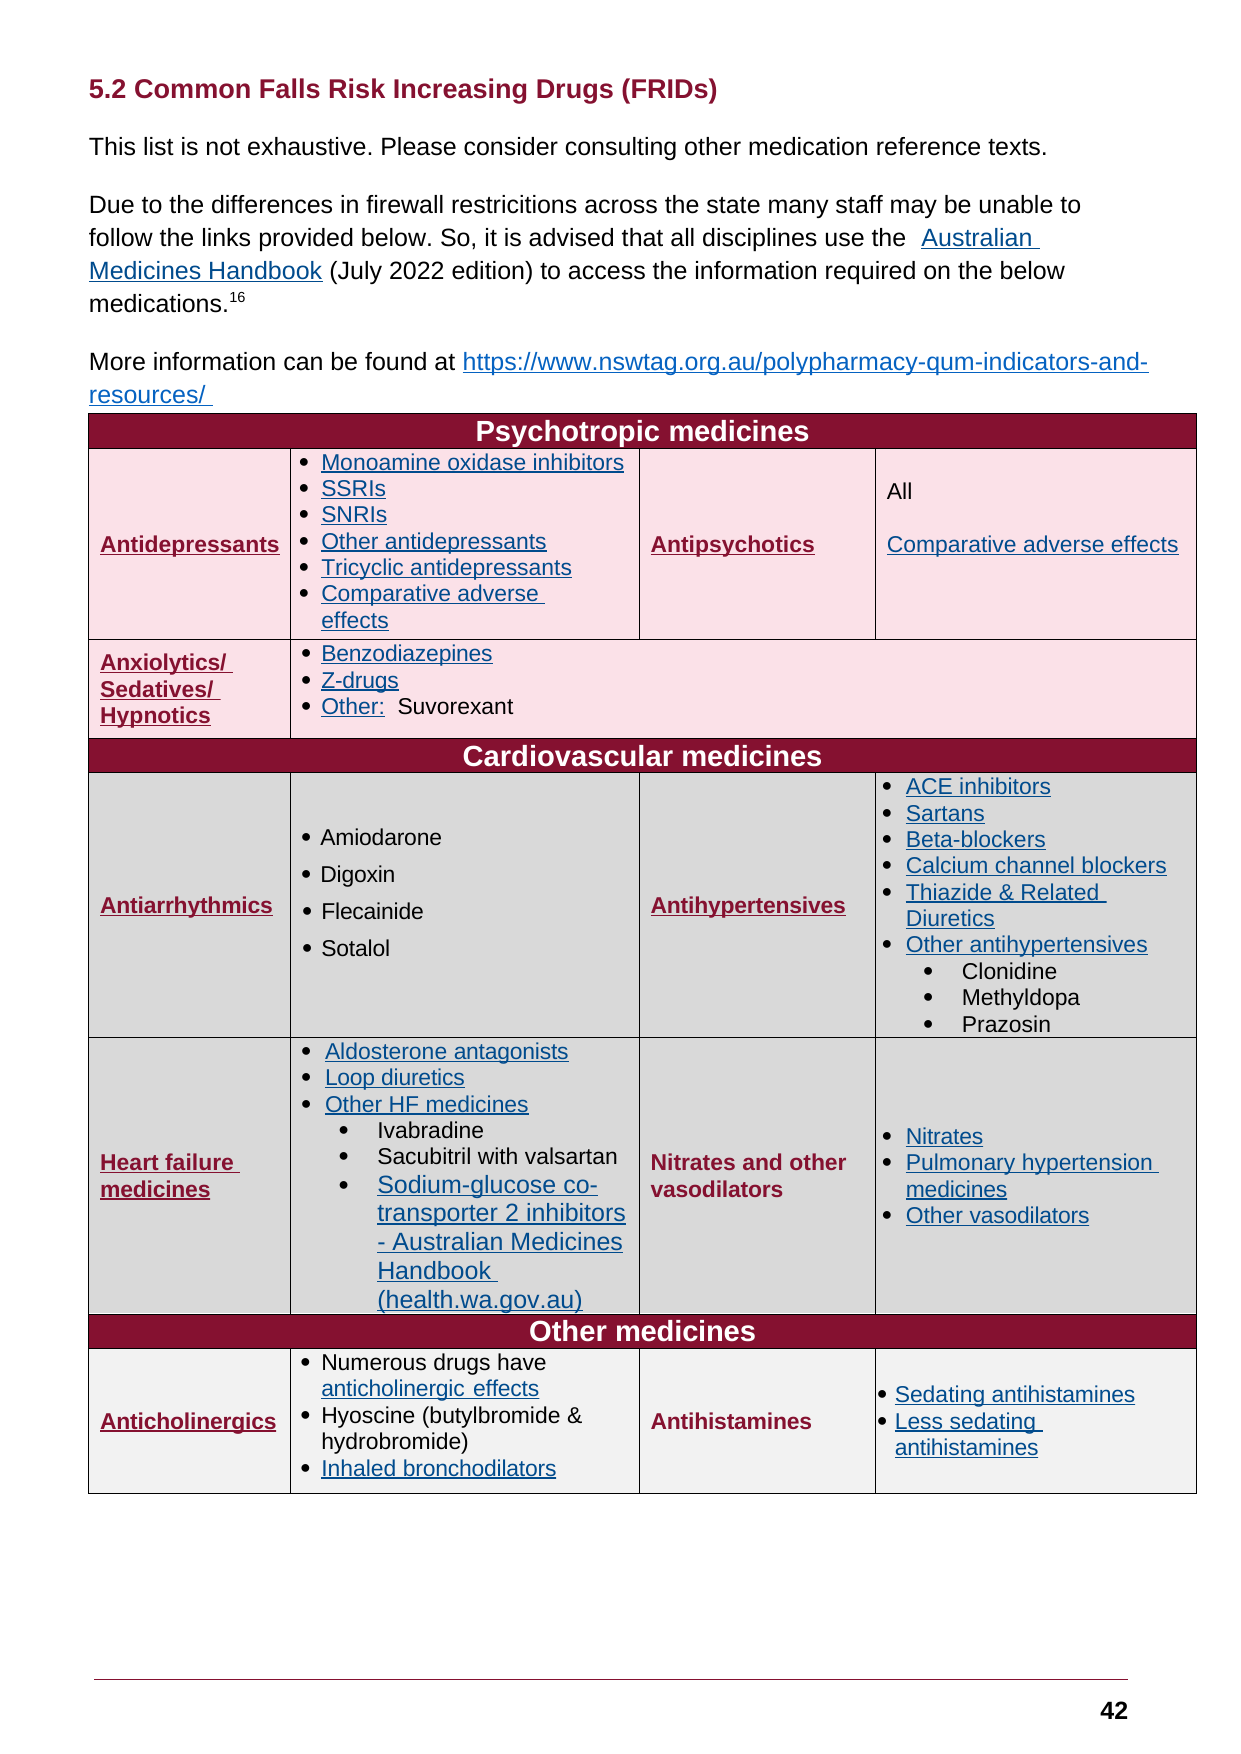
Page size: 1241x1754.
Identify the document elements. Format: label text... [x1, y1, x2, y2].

table_cell Heart failure medicines [89, 1038, 290, 1313]
table_cell Antihistamines [640, 1349, 875, 1493]
table_cell Sedating antihistamines Less sedating antihistamines [876, 1349, 1196, 1493]
table_cell Benzodiazepines Z-drugs Other: Suvorexant [291, 640, 1196, 738]
text 5.2 Common Falls Risk Increasing Drugs (FRIDs) [89, 73, 1152, 104]
table_cell Nitrates Pulmonary hypertension medicines Other vasodilators [876, 1038, 1196, 1313]
table_cell Antihypertensives [640, 773, 875, 1037]
table_cell Antidepressants [89, 449, 290, 639]
table_cell Numerous drugs have anticholinergic effects Hyoscine (butylbromide & hydrobromide) Inhaled bronchodilators [291, 1349, 639, 1493]
text More information can be found at https://www.nswtag.org.au/polypharmacy-qum-indicators-and-resources/ [89, 347, 1152, 409]
table_cell Antipsychotics [640, 449, 875, 639]
table_cell Nitrates and other vasodilators [640, 1038, 875, 1313]
table_cell Amiodarone Digoxin Flecainide Sotalol [291, 773, 639, 1037]
table_cell Anticholinergics [89, 1349, 290, 1493]
table_cell Aldosterone antagonists Loop diuretics Other HF medicines Ivabradine Sacubitril with valsartan Sodium-glucose co-transporter 2 inhibitors - Australian Medicines Handbook (health.wa.gov.au) [291, 1038, 639, 1313]
text Due to the differences in firewall restricitions across the state many staff may be unable to follow the links provided below. So, it is advised that all disciplines use the Australian Medicines Handbook (July 2022 edition) to access the information required on the below medications.16 [89, 190, 1152, 318]
table_header Psychotropic medicines [89, 414, 1196, 448]
table_cell ACE inhibitors Sartans Beta-blockers Calcium channel blockers Thiazide & Related Diuretics Other antihypertensives Clonidine Methyldopa Prazosin [876, 773, 1196, 1037]
table_cell Monoamine oxidase inhibitors SSRIs SNRIs Other antidepressants Tricyclic antidepressants Comparative adverse effects [291, 449, 639, 639]
table_cell All Comparative adverse effects [876, 449, 1196, 639]
table_cell Anxiolytics/ Sedatives/ Hypnotics [89, 640, 290, 738]
text This list is not exhaustive. Please consider consulting other medication reference texts. [89, 132, 1152, 161]
table_cell Other medicines [89, 1315, 1196, 1348]
table_cell Cardiovascular medicines [89, 739, 1196, 772]
table_cell Antiarrhythmics [89, 773, 290, 1037]
